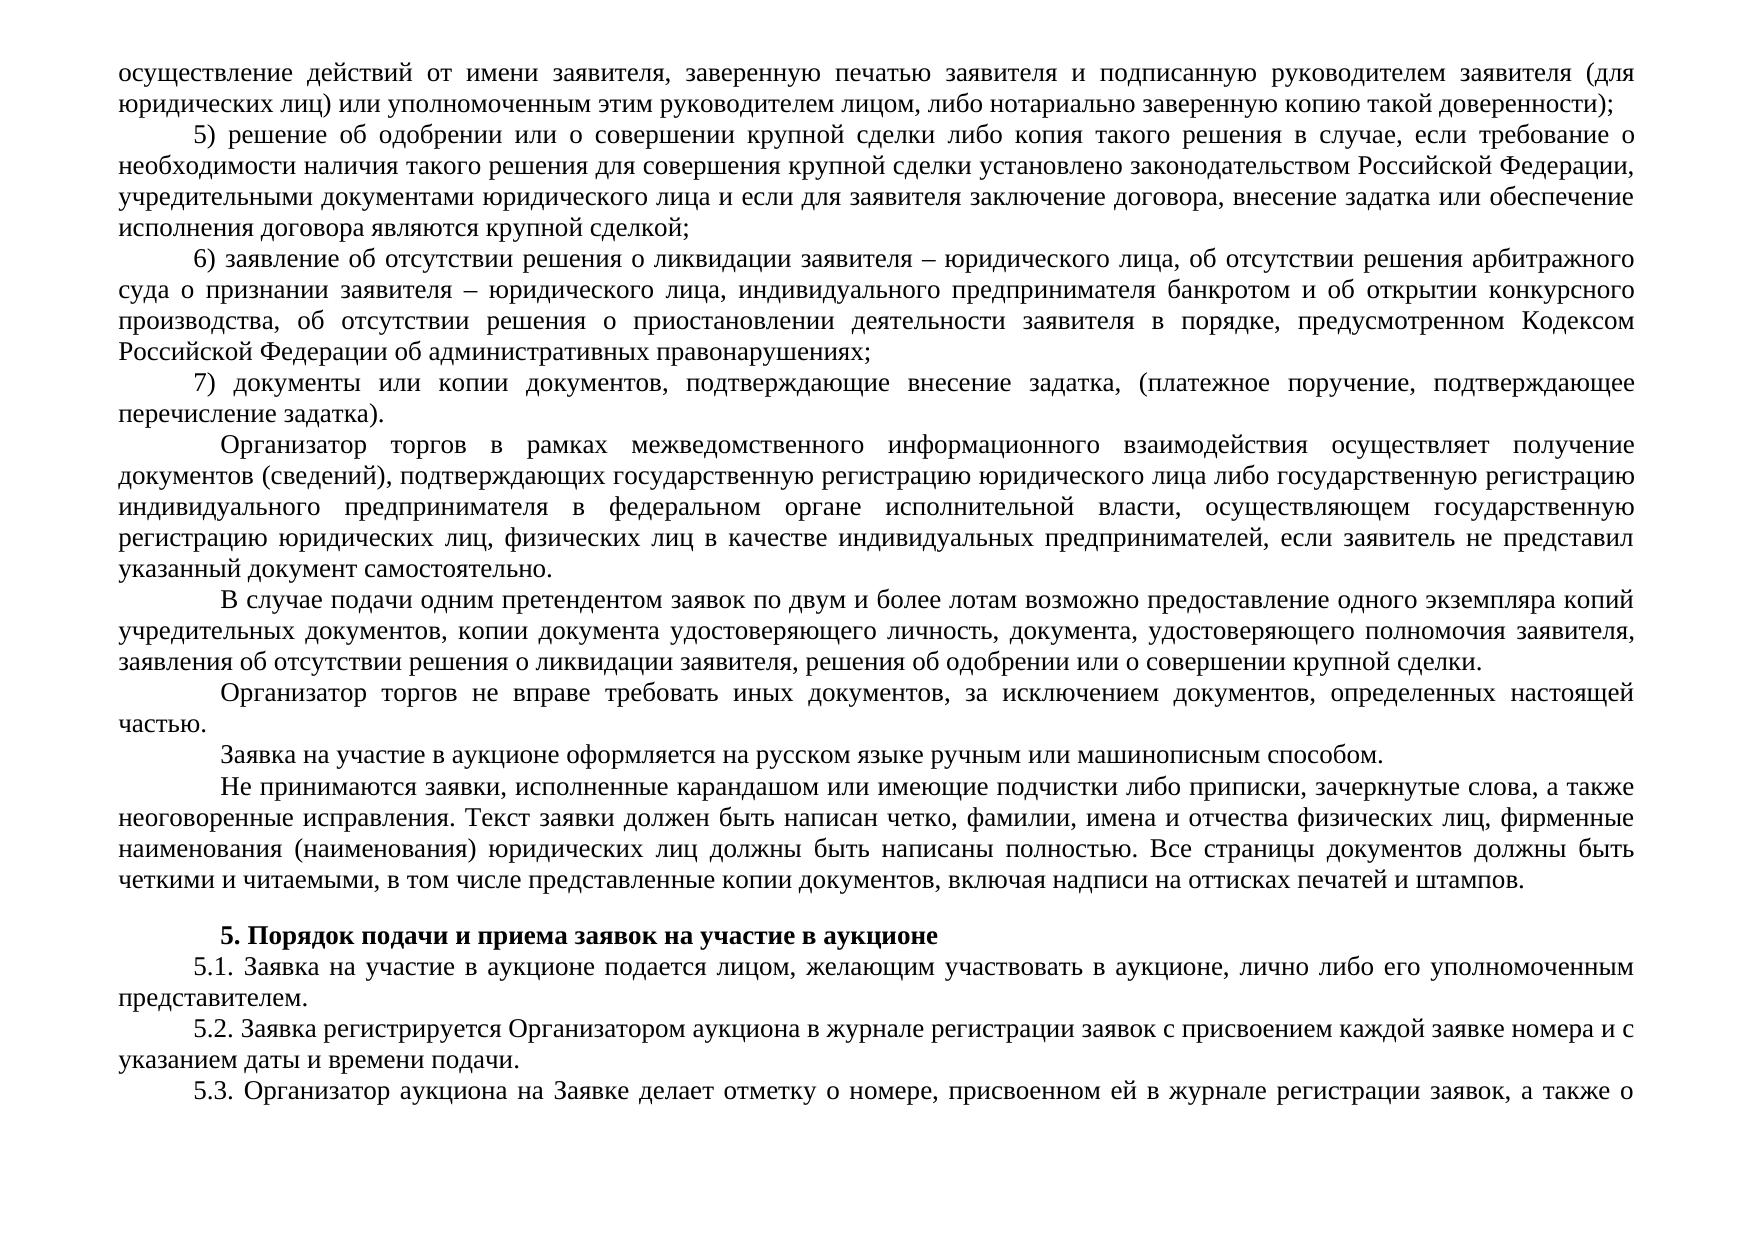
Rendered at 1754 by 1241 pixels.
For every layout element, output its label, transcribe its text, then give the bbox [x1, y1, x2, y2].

text 5.2. Заявка регистрируется Организатором аукциона в журнале регистрации заявок с присвоением каждой заявке номера и с указанием даты и времени подачи. [118, 1012, 1637, 1074]
text 7) документы или копии документов, подтверждающие внесение задатка, (платежное поручение, подтверждающее перечисление задатка). [118, 367, 1637, 429]
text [118, 1074, 1637, 1106]
text В случае подачи одним претендентом заявок по двум и более лотам возможно предоставление одного экземпляра копий учредительных документов, копии документа удостоверяющего личность, документа, удостоверяющего полномочия заявителя, заявления об отсутствии решения о ликвидации заявителя, решения об одобрении или о совершении крупной сделки. [118, 584, 1637, 677]
text Не принимаются заявки, исполненные карандашом или имеющие подчистки либо приписки, зачеркнутые слова, а также неоговоренные исправления. Текст заявки должен быть написан четко, фамилии, имена и отчества физических лиц, фирменные наименования (наименования) юридических лиц должны быть написаны полностью. Все страницы документов должны быть четкими и читаемыми, в том числе представленные копии документов, включая надписи на оттисках печатей и штампов. [118, 770, 1637, 894]
text 5.1. Заявка на участие в аукционе подается лицом, желающим участвовать в аукционе, лично либо его уполномоченным представителем. [118, 950, 1637, 1012]
text 5. Порядок подачи и приема заявок на участие в аукционе [220, 919, 1636, 950]
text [118, 56, 1637, 118]
text Организатор торгов в рамках межведомственного информационного взаимодействия осуществляет получение документов (сведений), подтверждающих государственную регистрацию юридического лица либо государственную регистрацию индивидуального предпринимателя в федеральном органе исполнительной власти, осуществляющем государственную регистрацию юридических лиц, физических лиц в качестве индивидуальных предпринимателей, если заявитель не представил указанный документ самостоятельно. [118, 429, 1637, 584]
text 5) решение об одобрении или о совершении крупной сделки либо копия такого решения в случае, если требование о необходимости наличия такого решения для совершения крупной сделки установлено законодательством Российской Федерации, учредительными документами юридического лица и если для заявителя заключение договора, внесение задатка или обеспечение исполнения договора являются крупной сделкой; [118, 118, 1637, 242]
text 6) заявление об отсутствии решения о ликвидации заявителя – юридического лица, об отсутствии решения арбитражного суда о признании заявителя – юридического лица, индивидуального предпринимателя банкротом и об открытии конкурсного производства, об отсутствии решения о приостановлении деятельности заявителя в порядке, предусмотренном Кодексом Российской Федерации об административных правонарушениях; [118, 242, 1637, 367]
text Заявка на участие в аукционе оформляется на русском языке ручным или машинописным способом. [118, 739, 1636, 770]
text Организатор торгов не вправе требовать иных документов, за исключением документов, определенных настоящей частью. [118, 677, 1636, 739]
